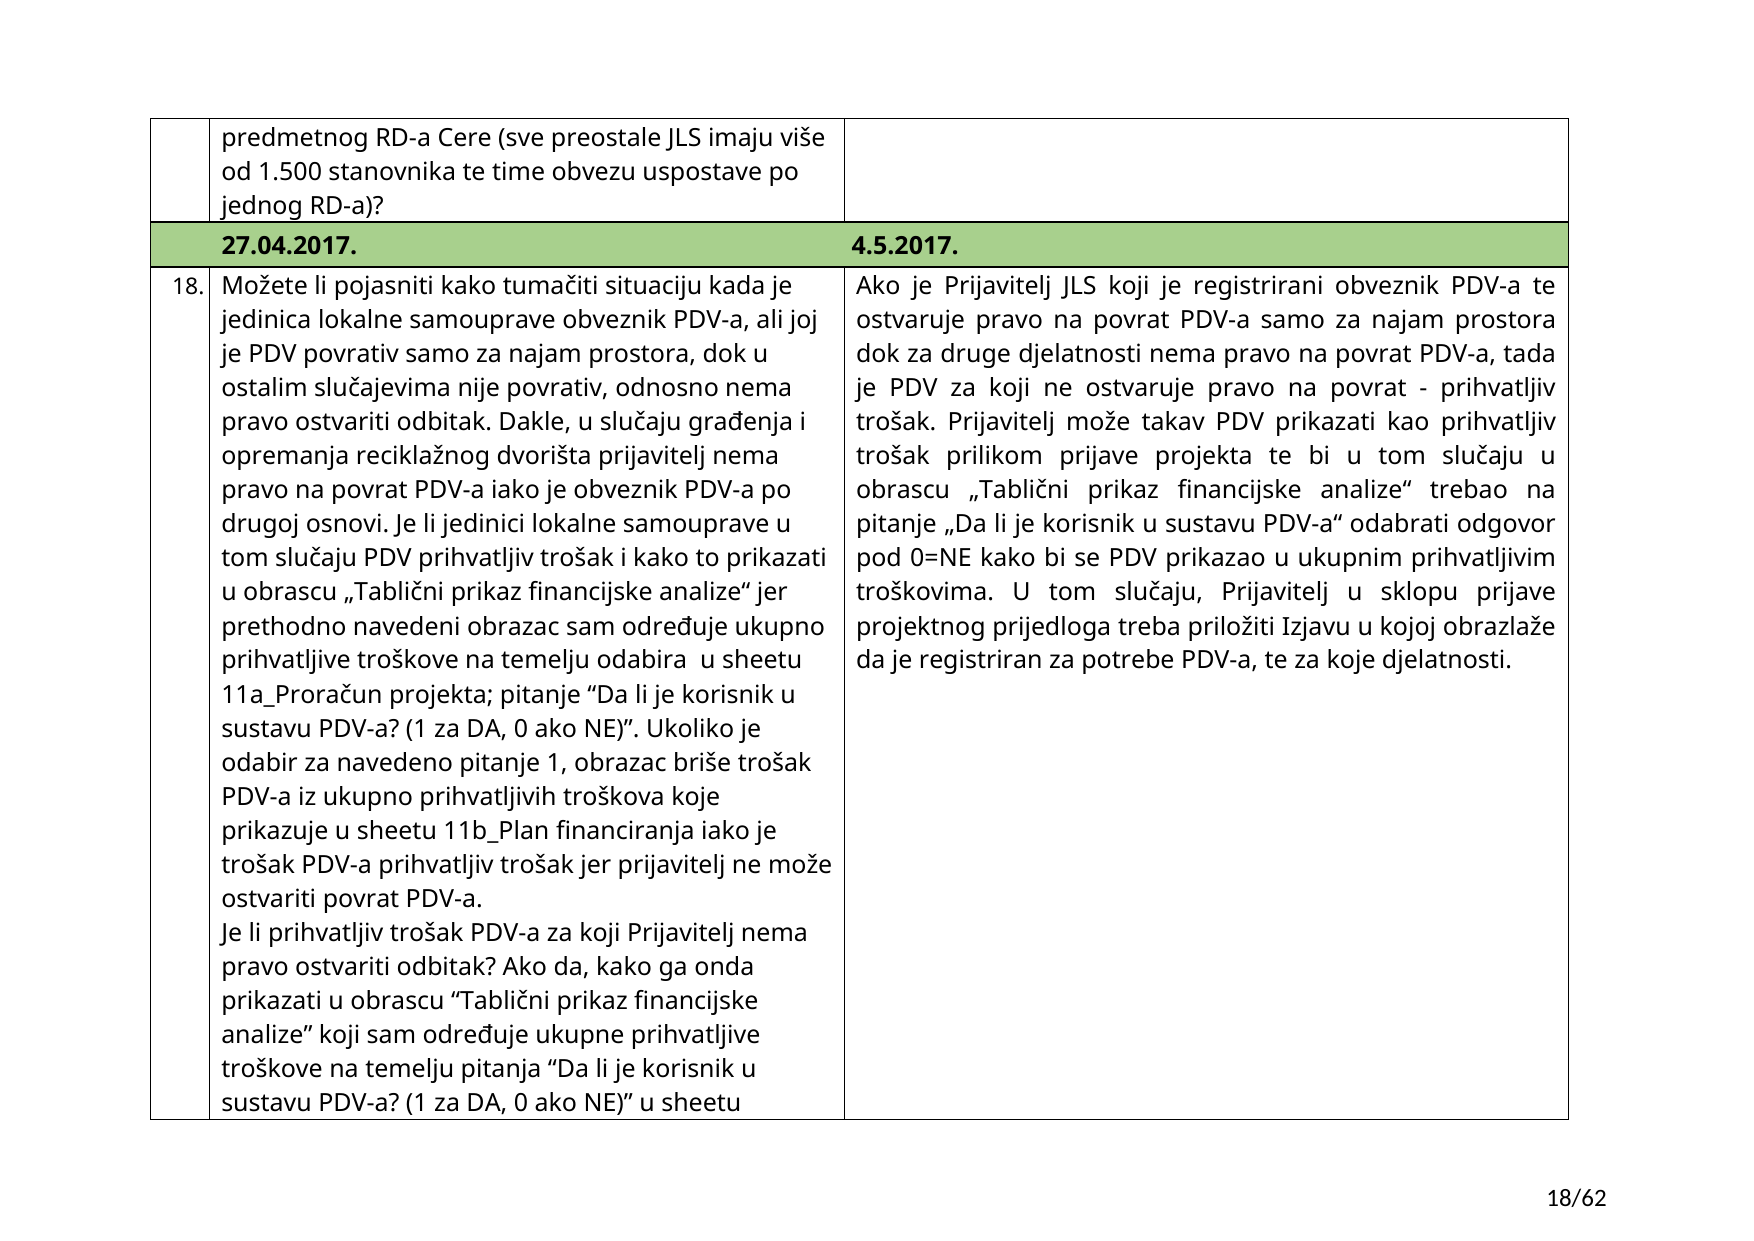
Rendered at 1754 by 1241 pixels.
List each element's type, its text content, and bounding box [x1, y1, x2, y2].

table_cell 27.04.2017. 4.5.2017. [151, 223, 1568, 266]
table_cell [210, 268, 844, 1119]
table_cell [210, 119, 844, 221]
table_cell [151, 119, 209, 221]
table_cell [845, 119, 1568, 221]
table_cell [151, 268, 209, 1119]
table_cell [845, 268, 1568, 1119]
